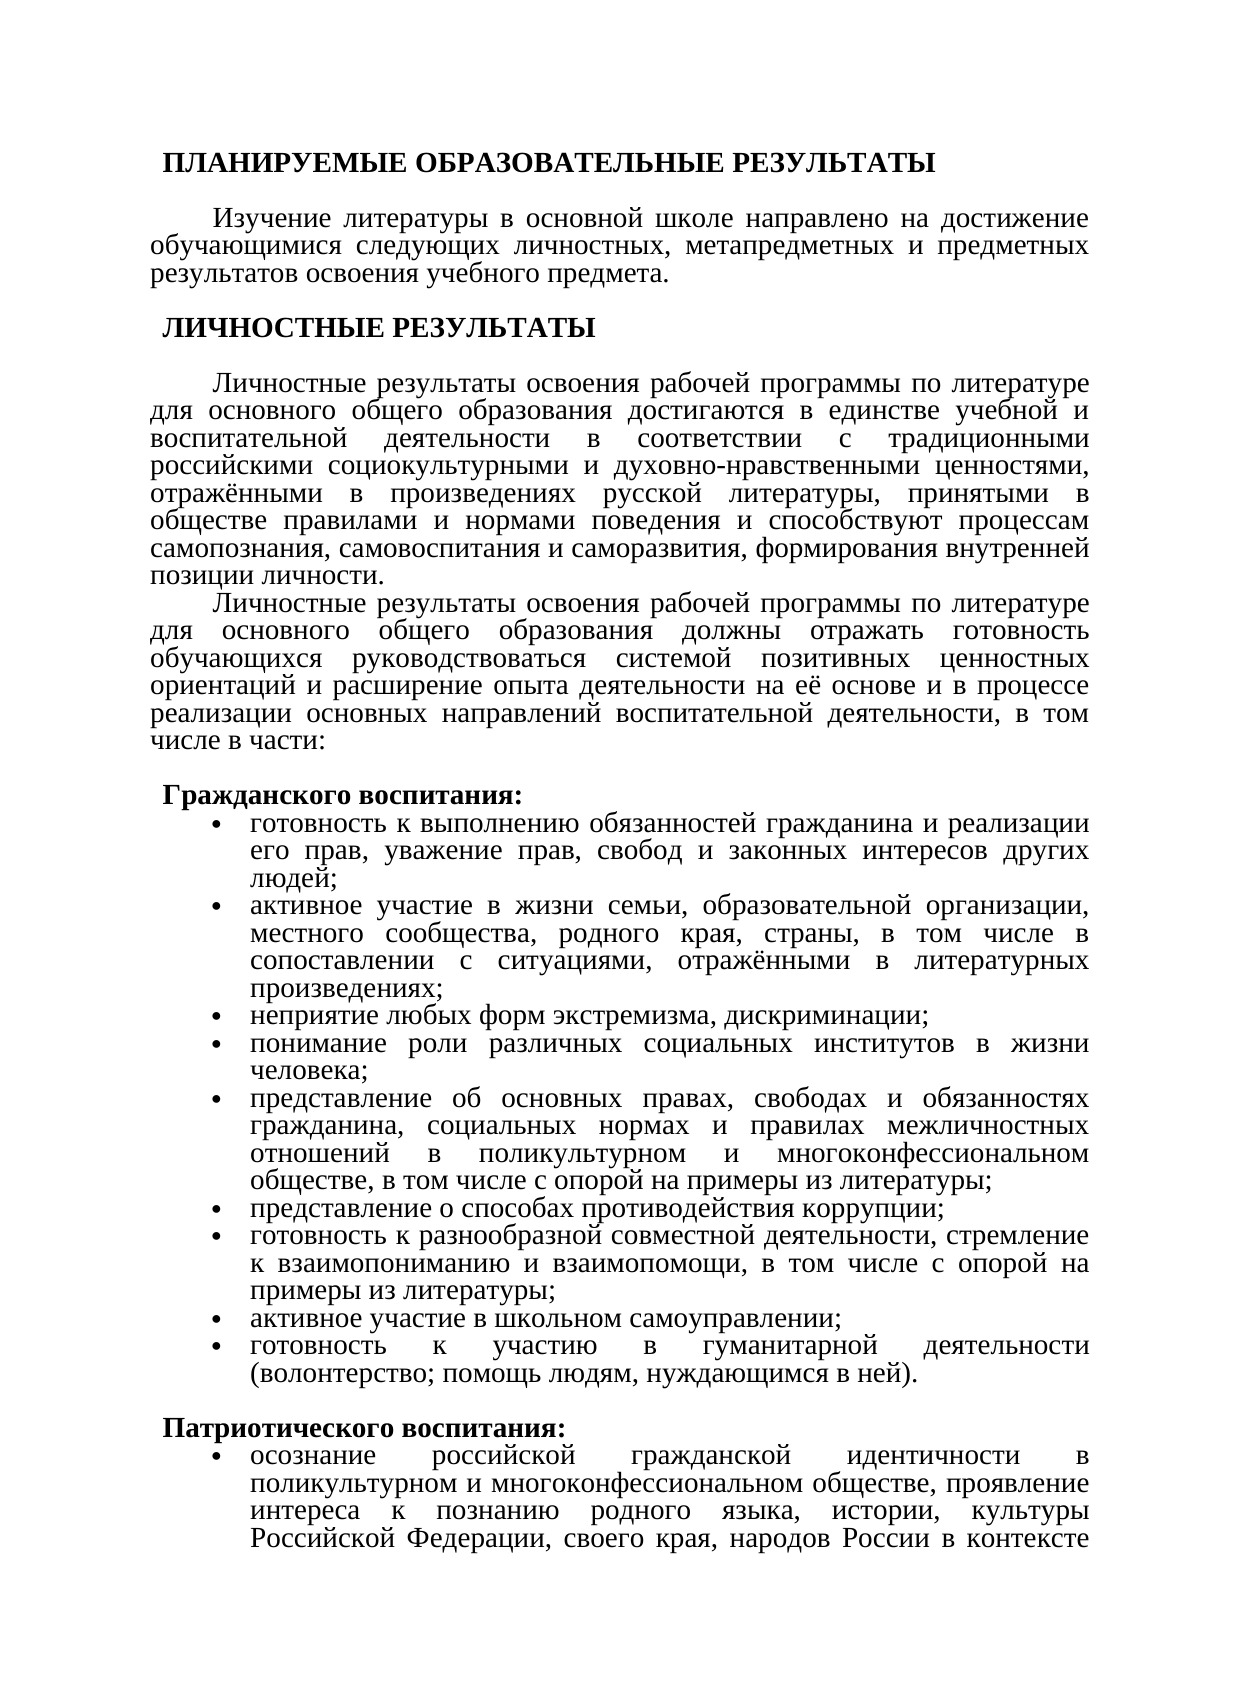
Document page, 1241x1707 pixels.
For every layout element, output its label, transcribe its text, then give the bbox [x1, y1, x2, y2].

text ПЛАНИРУЕМЫЕ ОБРАЗОВАТЕЛЬНЫЕ РЕЗУЛЬТАТЫ [162, 150, 1090, 177]
list готовность к участию в гуманитарной деятельности (волонтерство; помощь людям, нуждающимся в ней). [212, 1332, 1090, 1387]
list готовность к разнообразной совместной деятельности, стремление к взаимопониманию и взаимопомощи, в том числе с опорой на примеры из литературы; [212, 1222, 1090, 1305]
text Патриотического воспитания: [162, 1415, 1090, 1442]
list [212, 1442, 1090, 1552]
text ЛИЧНОСТНЫЕ РЕЗУЛЬТАТЫ [162, 315, 1090, 342]
list готовность к выполнению обязанностей гражданина и реализации его прав, уважение прав, свобод и законных интересов других людей; [212, 810, 1090, 892]
text Изучение литературы в основной школе направлено на достижение обучающимися следующих личностных, метапредметных и предметных результатов освоения учебного предмета. [150, 205, 1090, 287]
list представление о способах противодействия коррупции; [212, 1195, 1090, 1222]
list понимание роли различных социальных институтов в жизни человека; [212, 1030, 1090, 1085]
list представление об основных правах, свободах и обязанностях гражданина, социальных нормах и правилах межличностных отношений в поликультурном и многоконфессиональном обществе, в том числе с опорой на примеры из литературы; [212, 1085, 1090, 1195]
text Личностные результаты освоения рабочей программы по литературе для основного общего образования должны отражать готовность обучающихся руководствоваться системой позитивных ценностных ориентаций и расширение опыта деятельности на её основе и в процессе реализации основных направлений воспитательной деятельности, в том числе в части: [150, 590, 1090, 755]
text Личностные результаты освоения рабочей программы по литературе для основного общего образования достигаются в единстве учебной и воспитательной деятельности в соответствии с традиционными российскими социокультурными и духовно-нравственными ценностями, отражёнными в произведениях русской литературы, принятыми в обществе правилами и нормами поведения и способствуют процессам самопознания, самовоспитания и саморазвития, формирования внутренней позиции личности. [150, 370, 1090, 590]
list активное участие в жизни семьи, образовательной организации, местного сообщества, родного края, страны, в том числе в сопоставлении с ситуациями, отражёнными в литературных произведениях; [212, 892, 1090, 1002]
list активное участие в школьном самоуправлении; [212, 1305, 1090, 1332]
list неприятие любых форм экстремизма, дискриминации; [212, 1002, 1090, 1030]
text Гражданского воспитания: [162, 782, 1090, 810]
